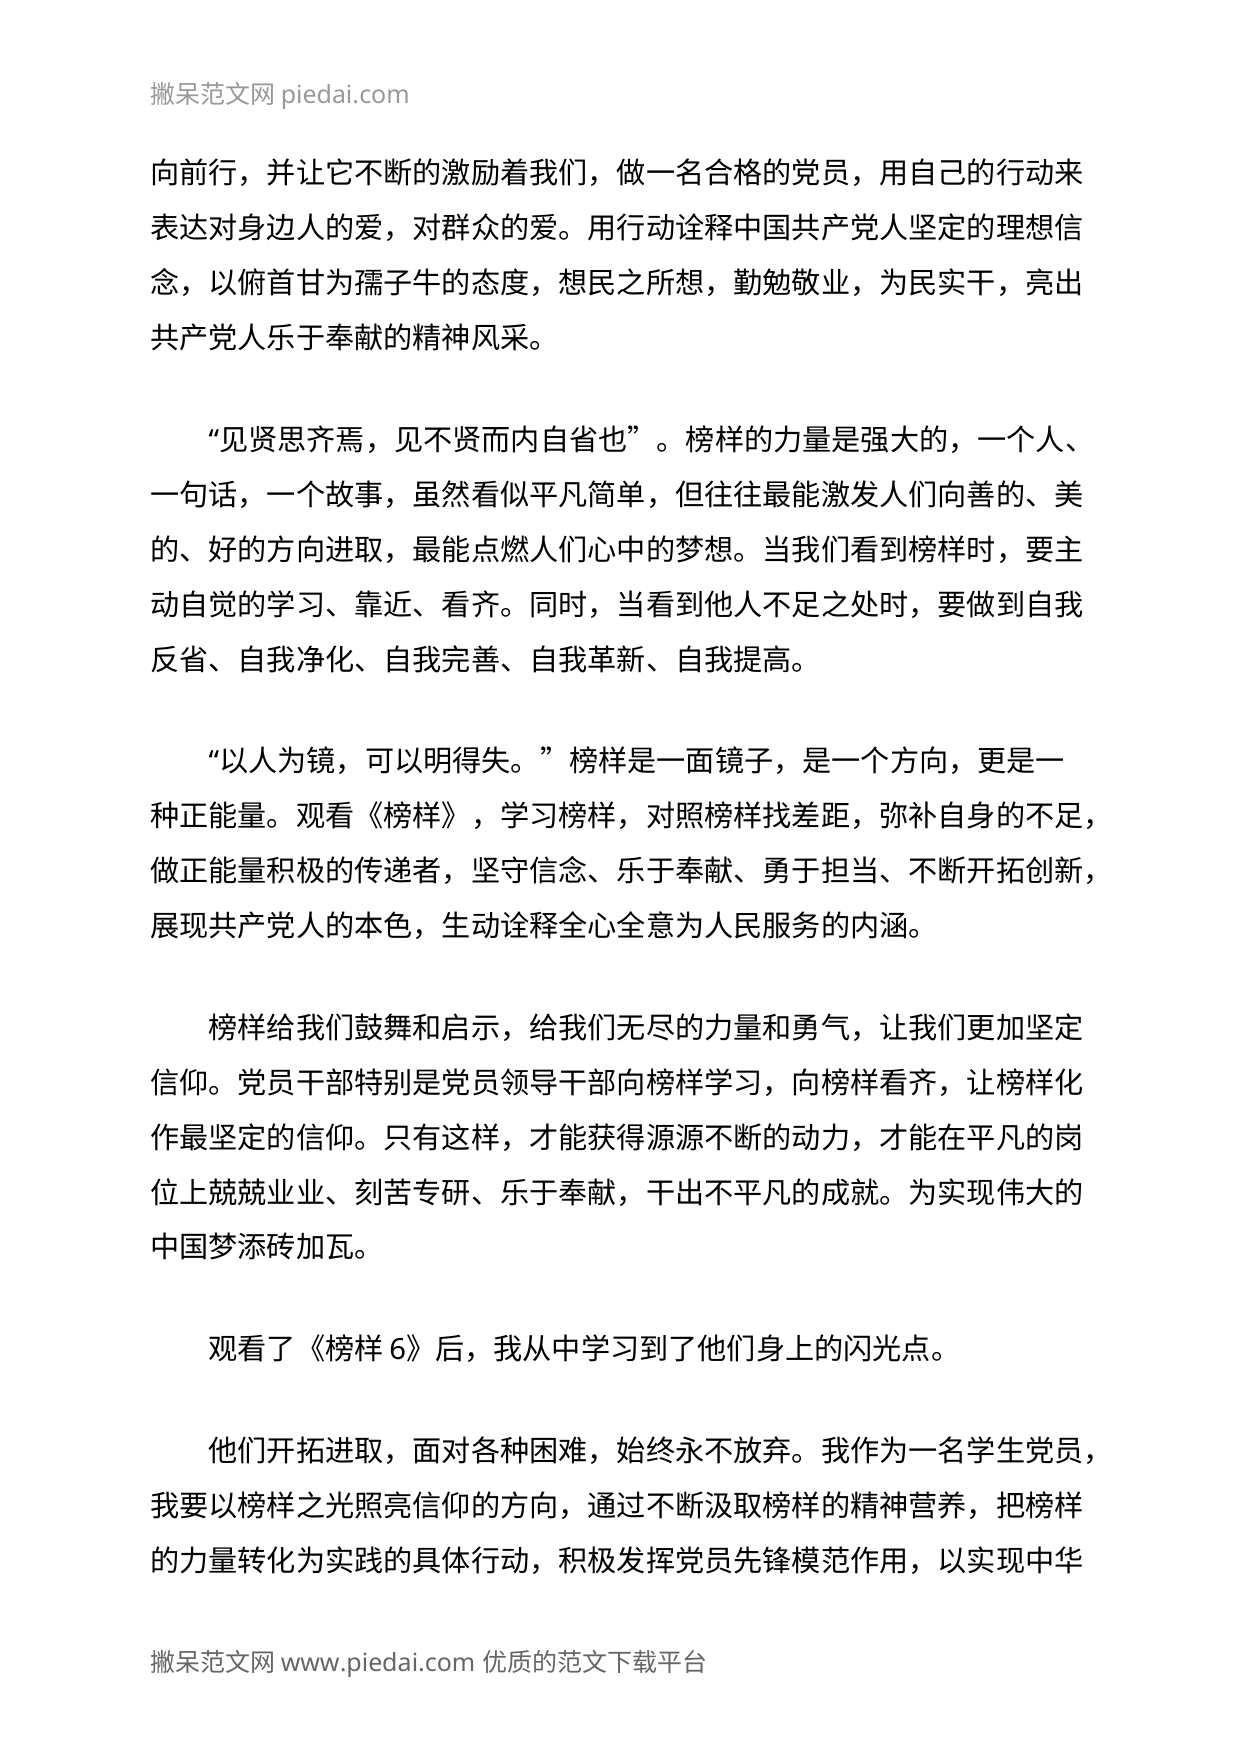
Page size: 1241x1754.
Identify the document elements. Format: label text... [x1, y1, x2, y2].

text 观看了《榜样6》后，我从中学习到了他们身上的闪光点。 [150, 1326, 1090, 1368]
text “见贤思齐焉，见不贤而内自省也”。榜样的力量是强大的，一个人、一句话，一个故事，虽然看似平凡简单，但往往最能激发人们向善的、美的、好的方向进取，最能点燃人们心中的梦想。当我们看到榜样时，要主动自觉的学习、靠近、看齐。同时，当看到他人不足之处时，要做到自我反省、自我净化、自我完善、自我革新、自我提高。 [150, 416, 1090, 678]
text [150, 1428, 1090, 1580]
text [150, 150, 1090, 357]
text 榜样给我们鼓舞和启示，给我们无尽的力量和勇气，让我们更加坚定信仰。党员干部特别是党员领导干部向榜样学习，向榜样看齐，让榜样化作最坚定的信仰。只有这样，才能获得源源不断的动力，才能在平凡的岗位上兢兢业业、刻苦专研、乐于奉献，干出不平凡的成就。为实现伟大的中国梦添砖加瓦。 [150, 1004, 1090, 1266]
text “以人为镜，可以明得失。”榜样是一面镜子，是一个方向，更是一种正能量。观看《榜样》，学习榜样，对照榜样找差距，弥补自身的不足，做正能量积极的传递者，坚守信念、乐于奉献、勇于担当、不断开拓创新，展现共产党人的本色，生动诠释全心全意为人民服务的内涵。 [150, 738, 1090, 945]
